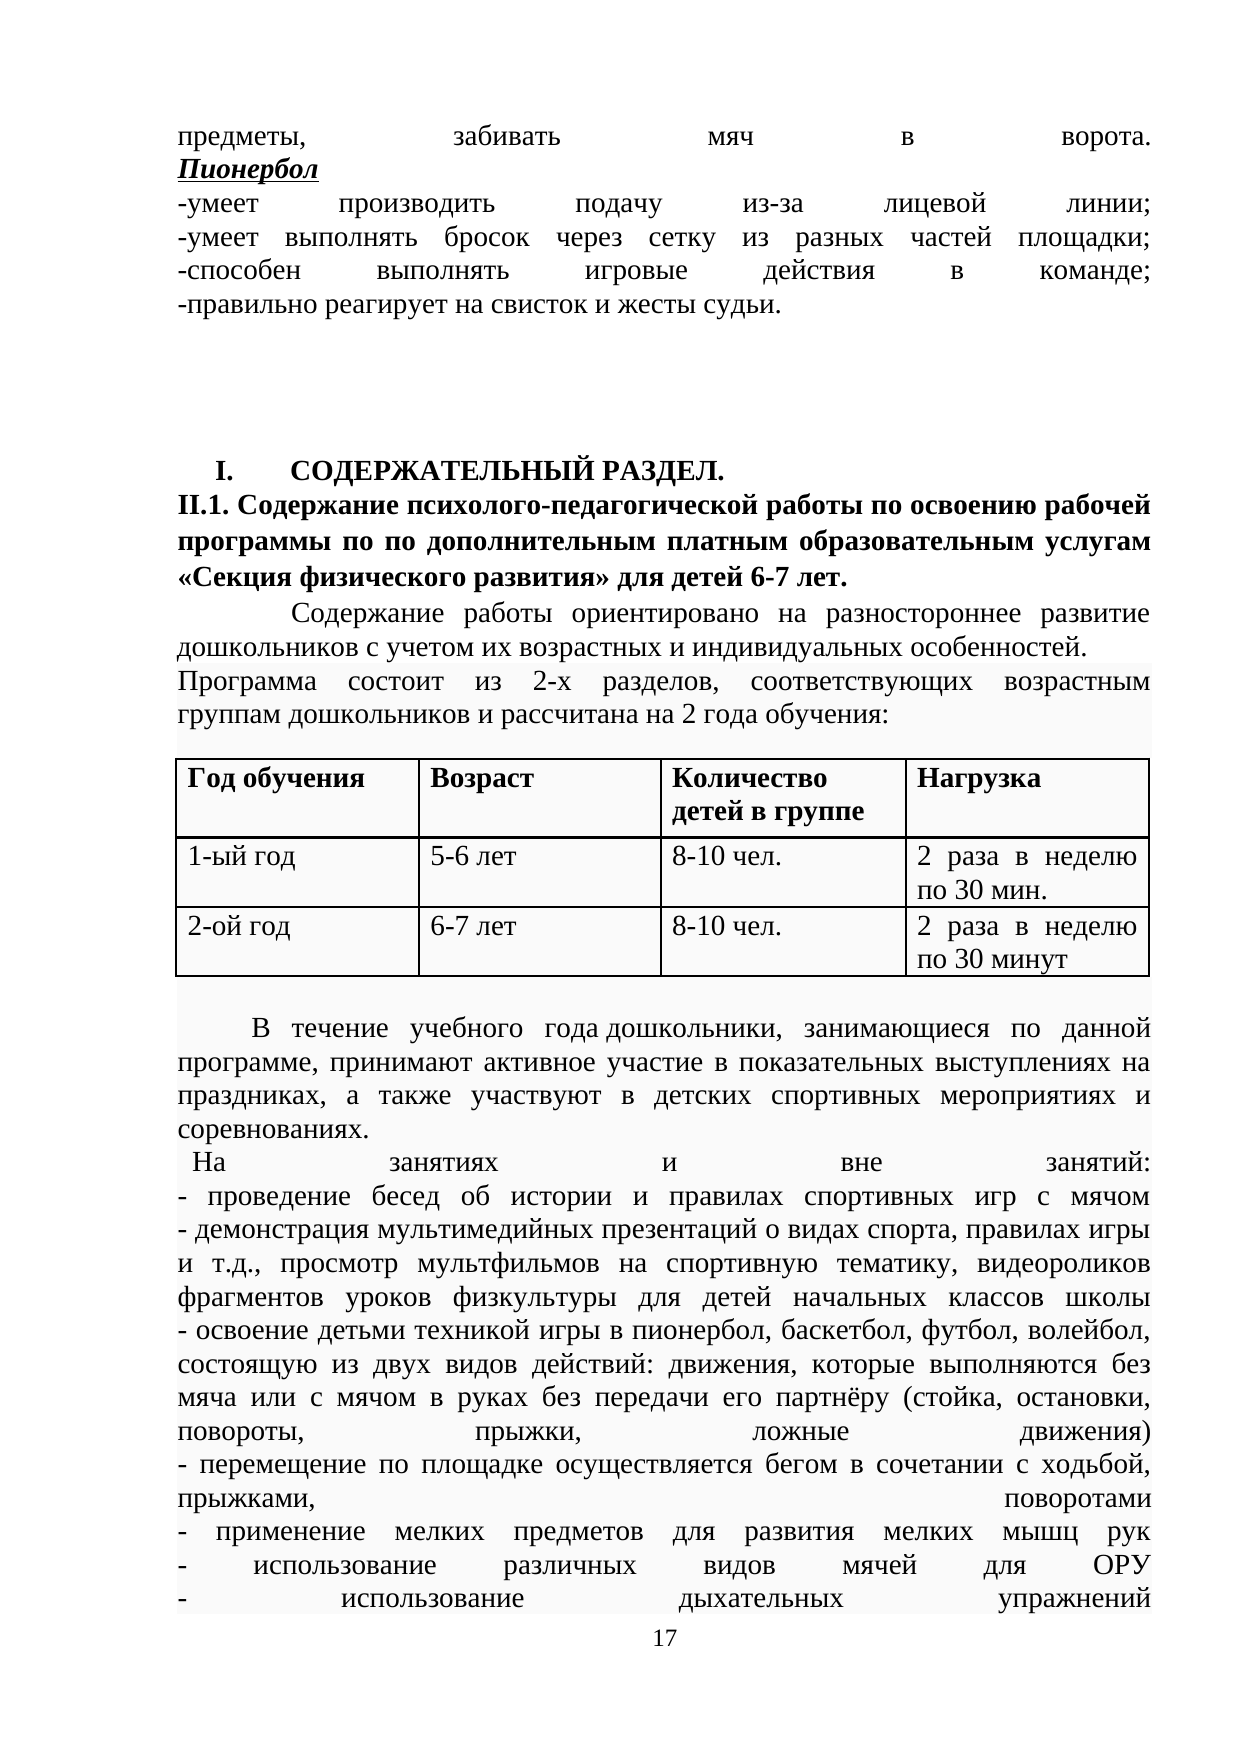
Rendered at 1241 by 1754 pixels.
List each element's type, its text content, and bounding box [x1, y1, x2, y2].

table_header Возраст [420, 760, 660, 836]
table_cell 8-10 чел. [662, 839, 905, 906]
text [177, 118, 1152, 319]
table_cell 5-6 лет [420, 839, 660, 906]
table_cell 2-ой год [177, 908, 418, 975]
table_header Нагрузка [907, 760, 1148, 836]
table_header Год обучения [177, 760, 418, 836]
list СОДЕРЖАТЕЛЬНЫЙ РАЗДЕЛ. [215, 453, 1152, 487]
table_cell 6-7 лет [420, 908, 660, 975]
table_cell 1-ый год [177, 839, 418, 906]
table_cell 2 раза в неделю по 30 мин. [907, 839, 1148, 906]
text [177, 1144, 1152, 1614]
table_cell 2 раза в неделю по 30 минут [907, 908, 1148, 975]
text II.1. Содержание психолого-педагогической работы по освоению рабочей программы по по дополнительным платным образовательным услугам «Секция физического развития» для детей 6-7 лет. [177, 487, 1152, 593]
text Содержание работы ориентировано на разностороннее развитие дошкольников с учетом их возрастных и индивидуальных особенностей. [177, 596, 1151, 663]
text В течение учебного года дошкольники, занимающиеся по данной программе, принимают активное участие в показательных выступлениях на праздниках, а также участвуют в детских спортивных мероприятиях и соревнованиях. [177, 1010, 1152, 1144]
table_header Количество детей в группе [662, 760, 905, 836]
text Программа состоит из 2-х разделов, соответствующих возрастным группам дошкольников и рассчитана на 2 года обучения: [177, 663, 1152, 730]
table_cell 8-10 чел. [662, 908, 905, 975]
